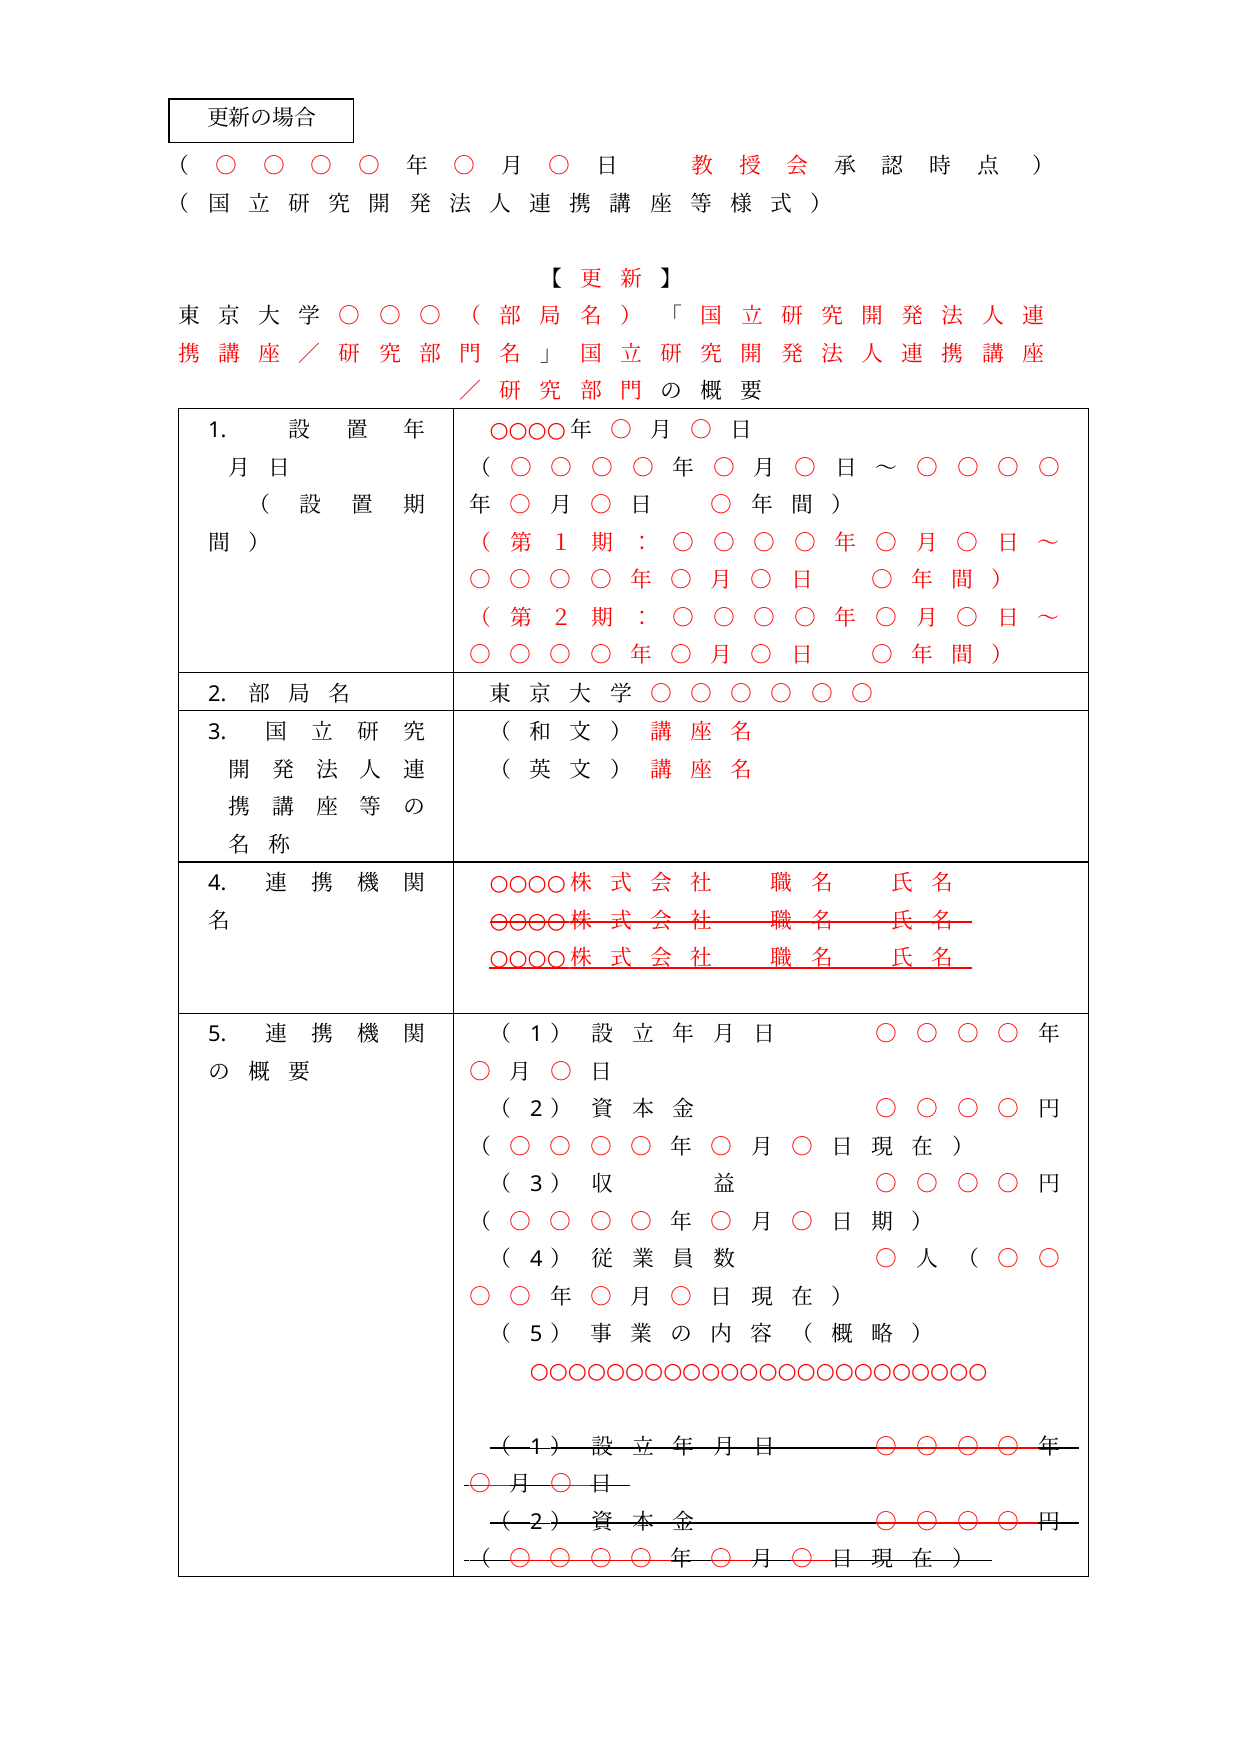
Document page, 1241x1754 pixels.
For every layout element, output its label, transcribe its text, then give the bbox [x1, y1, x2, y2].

table_cell 5. 連携機関の概要 [179, 1014, 453, 1576]
table_cell 4. 連携機関名 [179, 863, 453, 1012]
table_cell ○○○○株式会社 職名 氏名 ○○○○株式会社 職名 氏名 ○○○○株式会社 職名 氏名 [454, 863, 1088, 1012]
table_header ○○○○年○月○日 （○○○○年○月○日～○○○○年○月○日 ○年間） （第１期：○○○○年○月○日～○○○○年○月○日 ○年間） （第２期：○○○○年○月○日～○○○○年○月○日 ○年間） [454, 409, 1088, 672]
table_cell 3. 国立研究開発法人連携講座等の名称 [179, 711, 453, 861]
table_cell 東京大学○○○○○○ [454, 673, 1088, 710]
table_cell 2. 部局名 [179, 673, 453, 710]
table_cell （和文）講座名 （英文）講座名 [454, 711, 1088, 861]
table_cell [454, 1014, 1088, 1576]
table_header 設置年月日 （設置期間） [179, 409, 453, 672]
text 【更新】 [168, 221, 1072, 296]
text 東京大学○○○（部局名）「国立研究開発法人連携講座／研究部門名」国立研究開発法人連携講座／研究部門の概要 [168, 296, 1072, 408]
